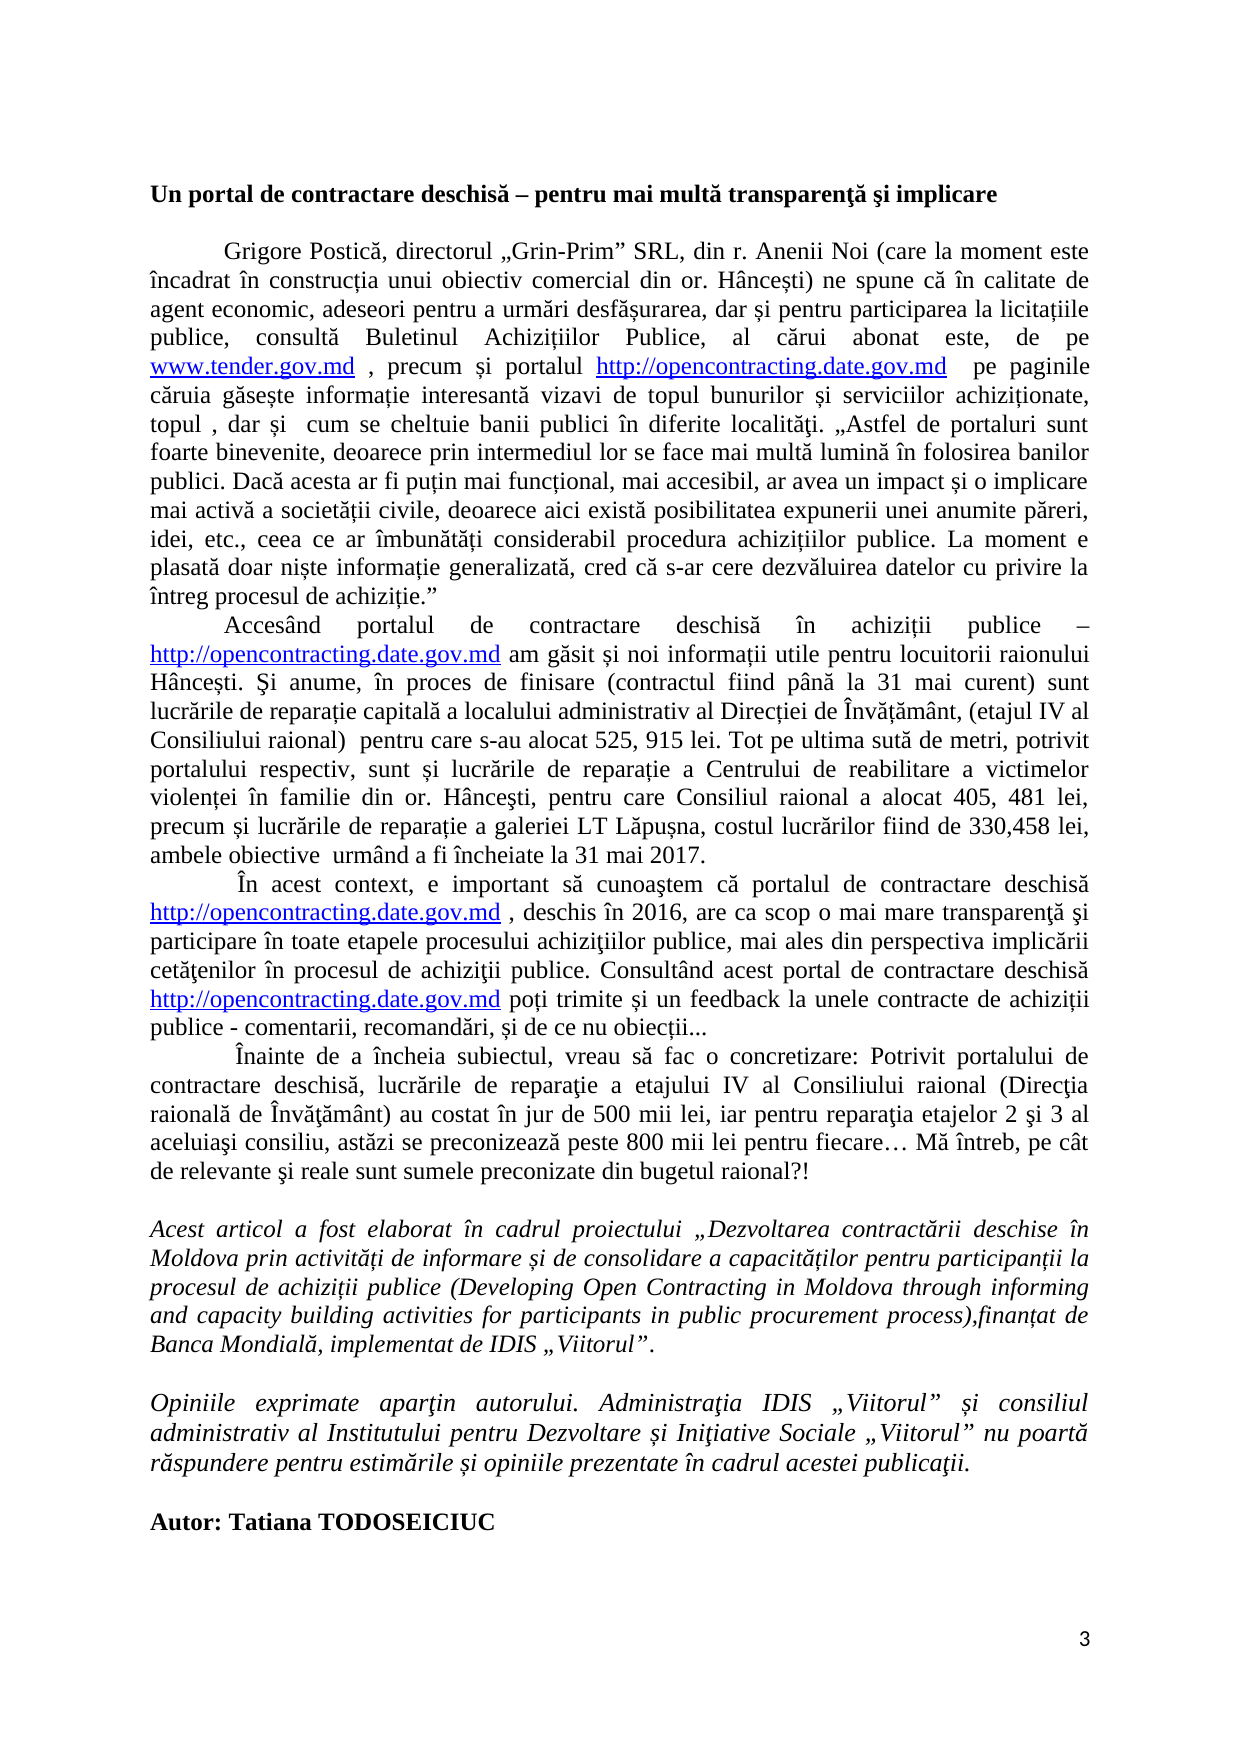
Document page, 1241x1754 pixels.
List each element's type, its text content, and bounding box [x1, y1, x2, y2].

text În acest context, e important să cunoaştem că portalul de contractare deschisă http://opencontracting.date.gov.md , deschis în 2016, are ca scop o mai mare transparenţă şi participare în toate etapele procesului achiziţiilor publice, mai ales din perspectiva implicării cetăţenilor în procesul de achiziţii publice. Consultând acest portal de contractare deschisă http://opencontracting.date.gov.md poți trimite și un feedback la unele contracte de achiziții publice - comentarii, recomandări, și de ce nu obiecții... [150, 869, 1090, 1041]
text Accesând portalul de contractare deschisă în achiziții publice – http://opencontracting.date.gov.md am găsit și noi informații utile pentru locuitorii raionului Hâncești. Şi anume, în proces de finisare (contractul fiind până la 31 mai curent) sunt lucrările de reparație capitală a localului administrativ al Direcției de Învățământ, (etajul IV al Consiliului raional) pentru care s-au alocat 525, 915 lei. Tot pe ultima sută de metri, potrivit portalului respectiv, sunt și lucrările de reparație a Centrului de reabilitare a victimelor violenței în familie din or. Hânceşti, pentru care Consiliul raional a alocat 405, 481 lei, precum și lucrările de reparație a galeriei LT Lăpușna, costul lucrărilor fiind de 330,458 lei, ambele obiective urmând a fi încheiate la 31 mai 2017. [150, 610, 1090, 869]
text Înainte de a încheia subiectul, vreau să fac o concretizare: Potrivit portalului de contractare deschisă, lucrările de reparaţie a etajului IV al Consiliului raional (Direcţia raională de Învăţământ) au costat în jur de 500 mii lei, iar pentru reparaţia etajelor 2 şi 3 al aceluiaşi consiliu, astăzi se preconizează peste 800 mii lei pentru fiecare… Mă întreb, pe cât de relevante şi reale sunt sumele preconizate din bugetul raional?! [150, 1041, 1090, 1185]
text Opiniile exprimate aparţin autorului. Administraţia IDIS „Viitorul” și consiliul administrativ al Institutului pentru Dezvoltare și Iniţiative Sociale „Viitorul” nu poartă răspundere pentru estimările și opiniile prezentate în cadrul acestei publicaţii. [150, 1387, 1090, 1477]
text Grigore Postică, directorul „Grin-Prim” SRL, din r. Anenii Noi (care la moment este încadrat în construcția unui obiectiv comercial din or. Hâncești) ne spune că în calitate de agent economic, adeseori pentru a urmări desfășurarea, dar și pentru participarea la licitațiile publice, consultă Buletinul Achizițiilor Publice, al cărui abonat este, de pe www.tender.gov.md , precum și portalul http://opencontracting.date.gov.md pe paginile căruia găsește informație interesantă vizavi de topul bunurilor și serviciilor achiziționate, topul , dar și cum se cheltuie banii publici în diferite localităţi. „Astfel de portaluri sunt foarte binevenite, deoarece prin intermediul lor se face mai multă lumină în folosirea banilor publici. Dacă acesta ar fi puțin mai funcțional, mai accesibil, ar avea un impact și o implicare mai activă a societății civile, deoarece aici există posibilitatea expunerii unei anumite păreri, idei, etc., ceea ce ar îmbunătăți considerabil procedura achizițiilor publice. La moment e plasată doar niște informație generalizată, cred că s-ar cere dezvăluirea datelor cu privire la întreg procesul de achiziție.” [150, 236, 1090, 610]
text Acest articol a fost elaborat în cadrul proiectului „Dezvoltarea contractării deschise în Moldova prin activități de informare și de consolidare a capacităților pentru participanții la procesul de achiziții publice (Developing Open Contracting in Moldova through informing and capacity building activities for participants in public procurement process),finanțat de Banca Mondială, implementat de IDIS „Viitorul”. [150, 1214, 1090, 1358]
text Autor: Tatiana TODOSEICIUC [150, 1507, 1090, 1536]
text Un portal de contractare deschisă – pentru mai multă transparenţă şi implicare [150, 179, 1090, 207]
